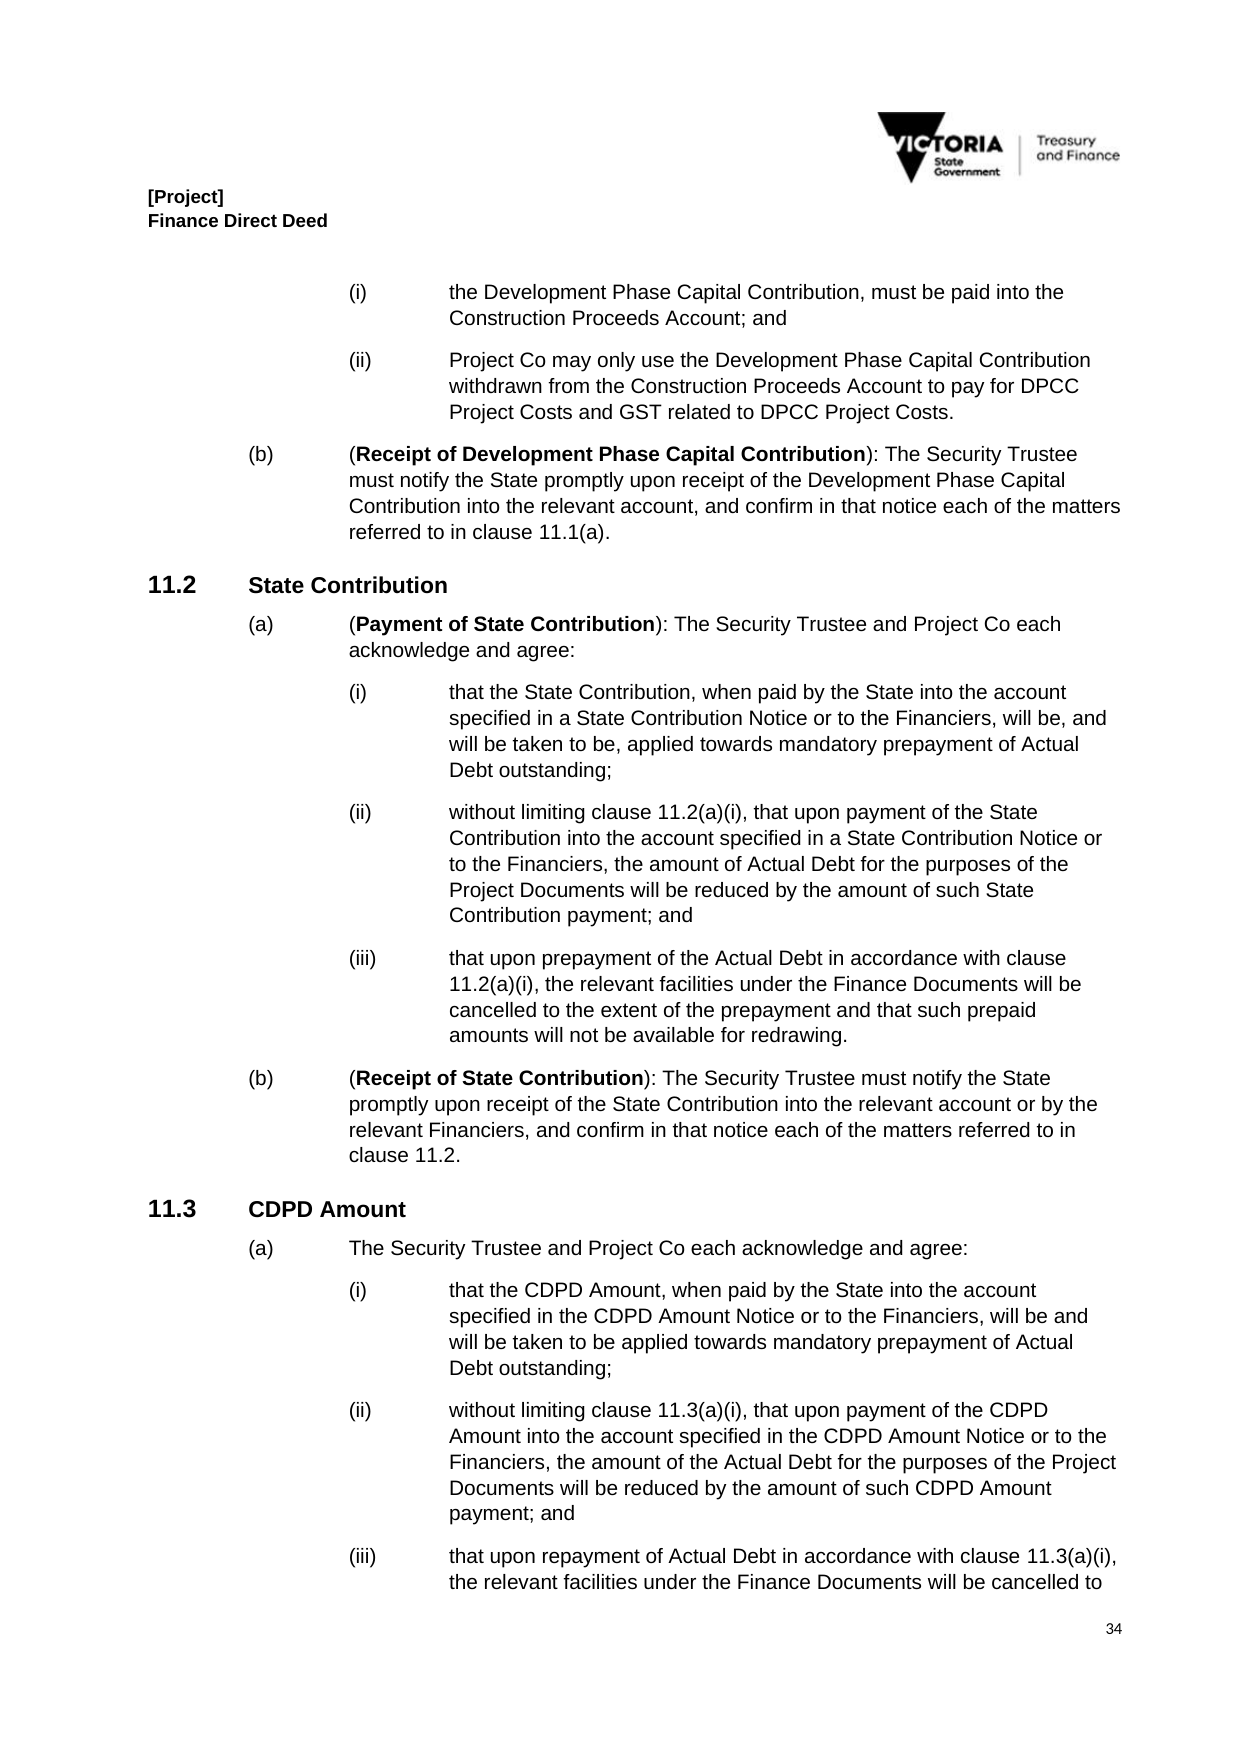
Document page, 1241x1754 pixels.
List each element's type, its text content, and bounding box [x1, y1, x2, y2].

subtitle State Contribution [148, 570, 1122, 599]
subtitle The Security Trustee and Project Co each acknowledge and agree: [248, 1235, 1122, 1259]
subtitle (Receipt of State Contribution): The Security Trustee must notify the State promptly upon receipt of the State Contribution into the relevant account or by the relevant Financiers, and confirm in that notice each of the matters referred to in clause 11.2. [248, 1066, 1122, 1167]
subtitle (Receipt of Development Phase Capital Contribution): The Security Trustee must notify the State promptly upon receipt of the Development Phase Capital Contribution into the relevant account, and confirm in that notice each of the matters referred to in clause 11.1(a). [248, 442, 1122, 543]
subtitle CDPD Amount [148, 1194, 1122, 1223]
subtitle without limiting clause 11.3(a)(i), that upon payment of the CDPD Amount into the account specified in the CDPD Amount Notice or to the Financiers, the amount of the Actual Debt for the purposes of the Project Documents will be reduced by the amount of such CDPD Amount payment; and [348, 1398, 1122, 1525]
subtitle the Development Phase Capital Contribution, must be paid into the Construction Proceeds Account; and [348, 279, 1122, 329]
subtitle Project Co may only use the Development Phase Capital Contribution withdrawn from the Construction Proceeds Account to pay for DPCC Project Costs and GST related to DPCC Project Costs. [348, 348, 1122, 423]
subtitle that the CDPD Amount, when paid by the State into the account specified in the CDPD Amount Notice or to the Financiers, will be and will be taken to be applied towards mandatory prepayment of Actual Debt outstanding; [348, 1278, 1122, 1379]
subtitle that the State Contribution, when paid by the State into the account specified in a State Contribution Notice or to the Financiers, will be, and will be taken to be, applied towards mandatory prepayment of Actual Debt outstanding; [348, 680, 1122, 781]
subtitle that upon prepayment of the Actual Debt in accordance with clause 11.2(a)(i), the relevant facilities under the Finance Documents will be cancelled to the extent of the prepayment and that such prepaid amounts will not be available for redrawing. [348, 946, 1122, 1047]
subtitle without limiting clause 11.2(a)(i), that upon payment of the State Contribution into the account specified in a State Contribution Notice or to the Financiers, the amount of Actual Debt for the purposes of the Project Documents will be reduced by the amount of such State Contribution payment; and [348, 800, 1122, 927]
subtitle (Payment of State Contribution): The Security Trustee and Project Co each acknowledge and agree: [248, 612, 1122, 661]
picture [877, 112, 1121, 185]
